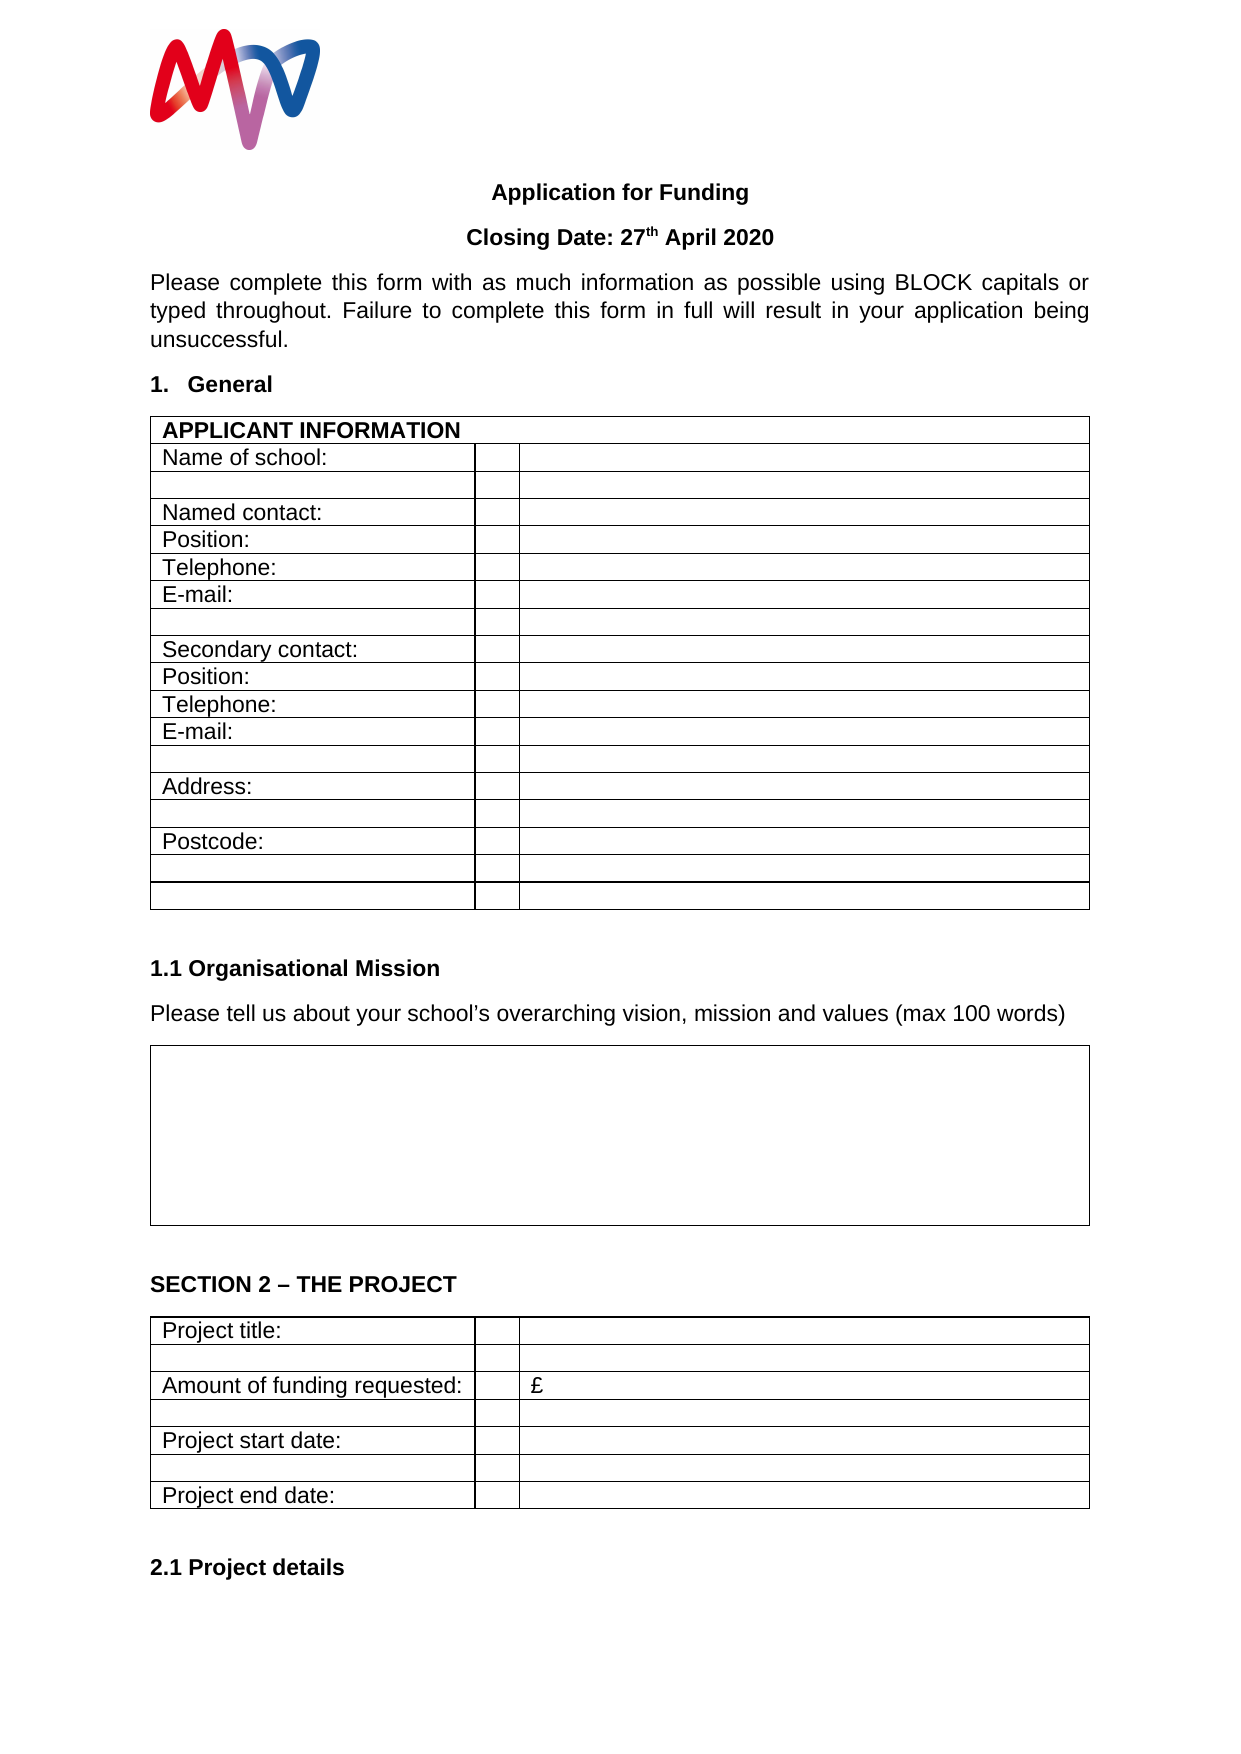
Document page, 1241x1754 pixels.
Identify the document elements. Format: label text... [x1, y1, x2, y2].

table_cell [151, 800, 474, 827]
table_cell [520, 526, 1089, 553]
table_cell [476, 691, 519, 717]
table_cell [520, 554, 1089, 580]
table_cell [151, 472, 474, 498]
table_cell Named contact: [151, 499, 474, 525]
table_cell Position: [151, 663, 474, 690]
table_cell [520, 1427, 1089, 1453]
table_cell [476, 1345, 519, 1371]
table_cell [520, 636, 1089, 662]
table_cell Position: [151, 526, 474, 553]
table_cell [520, 828, 1089, 854]
table_cell [476, 499, 519, 525]
table_cell [520, 609, 1089, 635]
table_cell [476, 1427, 519, 1453]
table_header [476, 1318, 519, 1344]
table_cell Postcode: [151, 828, 474, 854]
table_cell [476, 800, 519, 827]
table_cell [151, 609, 474, 635]
table_cell [476, 581, 519, 607]
table_header [520, 1318, 1089, 1344]
table_cell [476, 883, 519, 909]
table_cell [151, 746, 474, 772]
table_cell E-mail: [151, 581, 474, 607]
text 2.1 Project details [150, 1554, 1090, 1581]
table_cell [476, 773, 519, 799]
text SECTION 2 – THE PROJECT [150, 1271, 1090, 1298]
table_cell [476, 663, 519, 690]
table_cell [520, 1345, 1089, 1371]
table_cell E-mail: [151, 718, 474, 744]
list General [150, 371, 1090, 397]
table_header APPLICANT INFORMATION [151, 417, 1089, 443]
picture [150, 29, 320, 150]
text Please complete this form with as much information as possible using BLOCK capitals or typed throughout. Failure to complete this form in full will result in your application being unsuccessful. [150, 269, 1090, 352]
table_cell [476, 718, 519, 744]
table_cell [520, 499, 1089, 525]
table_cell Project end date: [151, 1482, 474, 1508]
table_cell [520, 746, 1089, 772]
table_cell [151, 1455, 474, 1481]
text Closing Date: 27th April 2020 [150, 223, 1090, 250]
table_cell [151, 855, 474, 881]
table_cell [520, 773, 1089, 799]
text Please tell us about your school’s overarching vision, mission and values (max 100 words) [150, 1000, 1090, 1026]
table_cell [520, 800, 1089, 827]
table_cell [520, 472, 1089, 498]
table_cell [476, 1482, 519, 1508]
table_cell [476, 746, 519, 772]
table_cell [520, 663, 1089, 690]
table_cell [476, 609, 519, 635]
table_cell [476, 828, 519, 854]
table_cell [476, 444, 519, 471]
table_cell [476, 636, 519, 662]
table_cell [520, 1482, 1089, 1508]
table_cell Project start date: [151, 1427, 474, 1453]
table_cell [520, 581, 1089, 607]
table_cell [520, 444, 1089, 471]
table_cell [476, 855, 519, 881]
table_cell [520, 1455, 1089, 1481]
table_cell [151, 883, 474, 909]
table_cell Telephone: [151, 691, 474, 717]
table_cell [476, 526, 519, 553]
table_cell Name of school: [151, 444, 474, 471]
table_cell £ [520, 1372, 1089, 1399]
table_cell [520, 691, 1089, 717]
table_cell Secondary contact: [151, 636, 474, 662]
table_cell [520, 883, 1089, 909]
table_header Project title: [151, 1318, 474, 1344]
table_cell [520, 1400, 1089, 1426]
table_cell [476, 472, 519, 498]
table_cell Telephone: [151, 554, 474, 580]
table_cell [520, 855, 1089, 881]
table_cell [476, 1455, 519, 1481]
table_cell Amount of funding requested: [151, 1372, 474, 1399]
text Application for Funding [150, 150, 1090, 205]
table_cell [151, 1345, 474, 1371]
table_cell [476, 1400, 519, 1426]
table_cell [520, 718, 1089, 744]
table_cell [476, 1372, 519, 1399]
table_cell [476, 554, 519, 580]
table_header [151, 1046, 1089, 1225]
table_cell [151, 1400, 474, 1426]
table_cell Address: [151, 773, 474, 799]
text 1.1 Organisational Mission [150, 955, 1090, 981]
